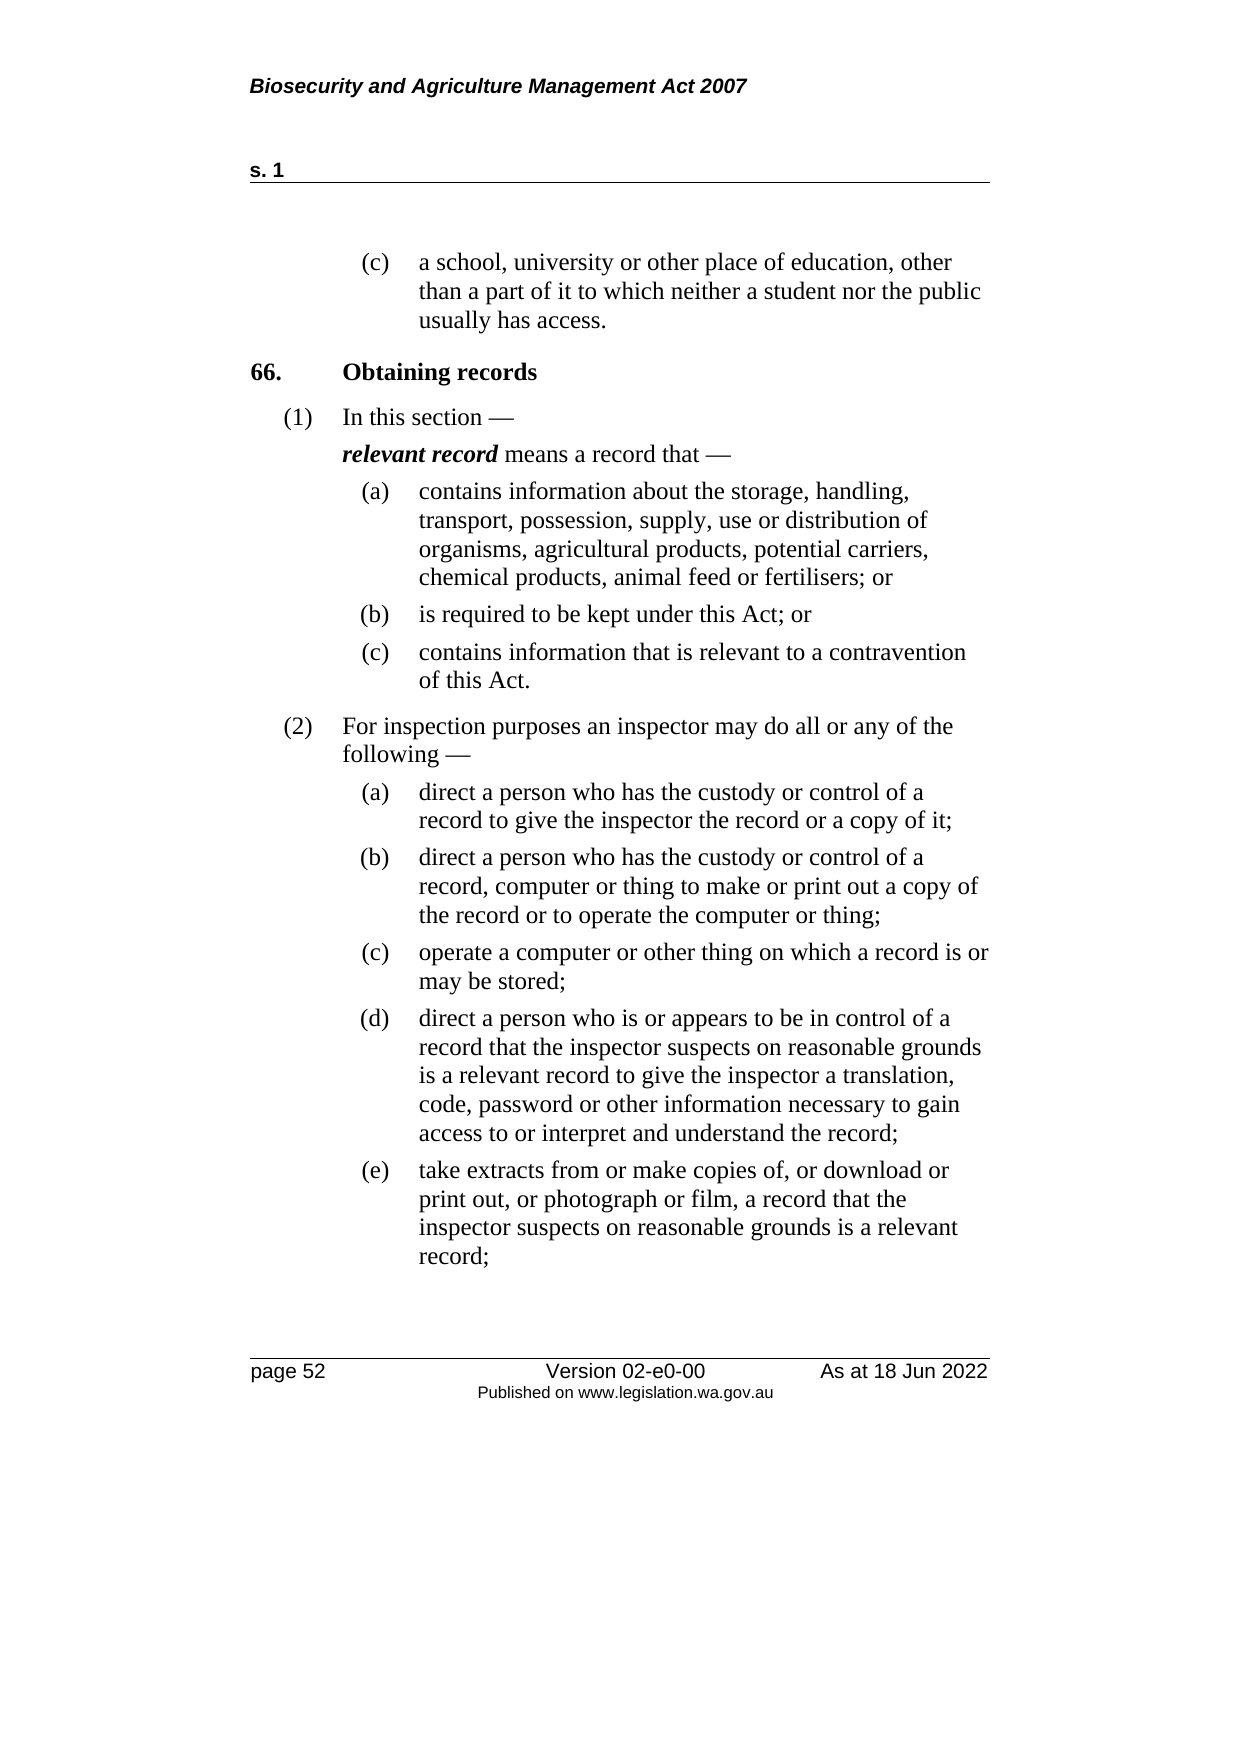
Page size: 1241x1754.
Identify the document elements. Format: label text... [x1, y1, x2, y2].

text (e) take extracts from or make copies of, or download or print out, or photograph or film, a record that the inspector suspects on reasonable grounds is a relevant record; [250, 1155, 990, 1270]
text (d) direct a person who is or appears to be in control of a record that the inspector suspects on reasonable grounds is a relevant record to give the inspector a translation, code, password or other information necessary to gain access to or interpret and understand the record; [250, 1003, 990, 1147]
text (c) operate a computer or other thing on which a record is or may be stored; [250, 937, 990, 994]
subtitle 66. Obtaining records [250, 357, 990, 385]
text (a) direct a person who has the custody or control of a record to give the inspector the record or a copy of it; [250, 777, 990, 834]
text (a) contains information about the storage, handling, transport, possession, supply, use or distribution of organisms, agricultural products, potential carriers, chemical products, animal feed or fertilisers; or [250, 476, 990, 591]
text (c) contains information that is relevant to a contravention of this Act. [250, 637, 990, 694]
text (b) is required to be kept under this Act; or [250, 599, 990, 628]
text relevant record means a record that — [250, 439, 990, 468]
text (b) direct a person who has the custody or control of a record, computer or thing to make or print out a copy of the record or to operate the computer or thing; [250, 842, 990, 929]
text (c) a school, university or other place of education, other than a part of it to which neither a student nor the public usually has access. [250, 247, 990, 334]
text (1) In this section — [250, 402, 990, 431]
text (2) For inspection purposes an inspector may do all or any of the following — [250, 711, 990, 768]
